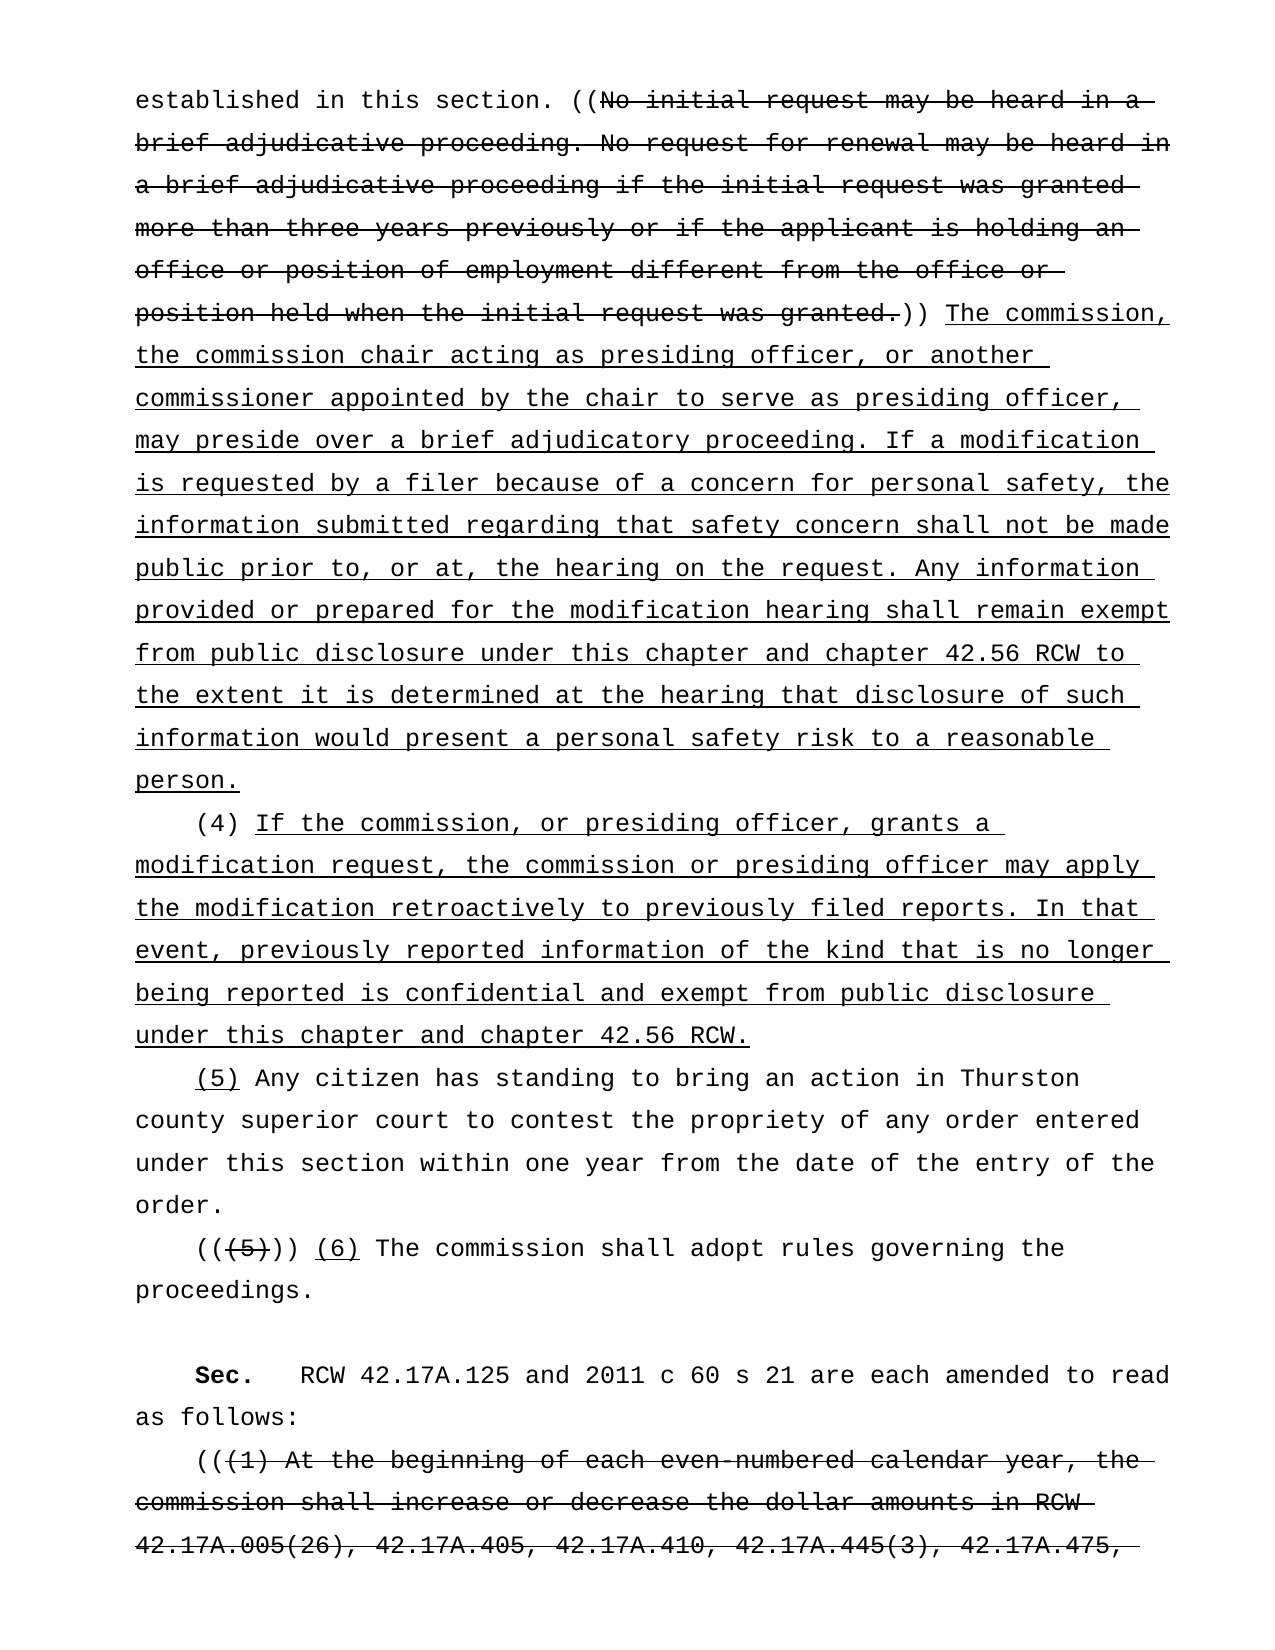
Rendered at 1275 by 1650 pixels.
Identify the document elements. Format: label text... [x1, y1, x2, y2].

text (5) Any citizen has standing to bring an action in Thurston county superior court to contest the propriety of any order entered under this section within one year from the date of the entry of the order. [135, 1052, 1170, 1222]
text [135, 1434, 1170, 1562]
text Sec. RCW 42.17A.125 and 2011 c 60 s 21 are each amended to read as follows: [135, 1349, 1170, 1434]
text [135, 75, 1170, 144]
text (4) If the commission, or presiding officer, grants a modification request, the commission or presiding officer may apply the modification retroactively to previously filed reports. In that event, previously reported information of the kind that is no longer being reported is confidential and exempt from public disclosure under this chapter and chapter 42.56 RCW. [135, 797, 1170, 961]
text (4) If the commission, or presiding officer, grants a modification request, the commission or presiding officer may apply the modification retroactively to previously filed reports. In that event, previously reported information of the kind that is no longer being reported is confidential and exempt from public disclosure under this chapter and chapter 42.56 RCW. [135, 963, 1170, 1052]
text (((5))) (6) The commission shall adopt rules governing the proceedings. [135, 1222, 1170, 1307]
